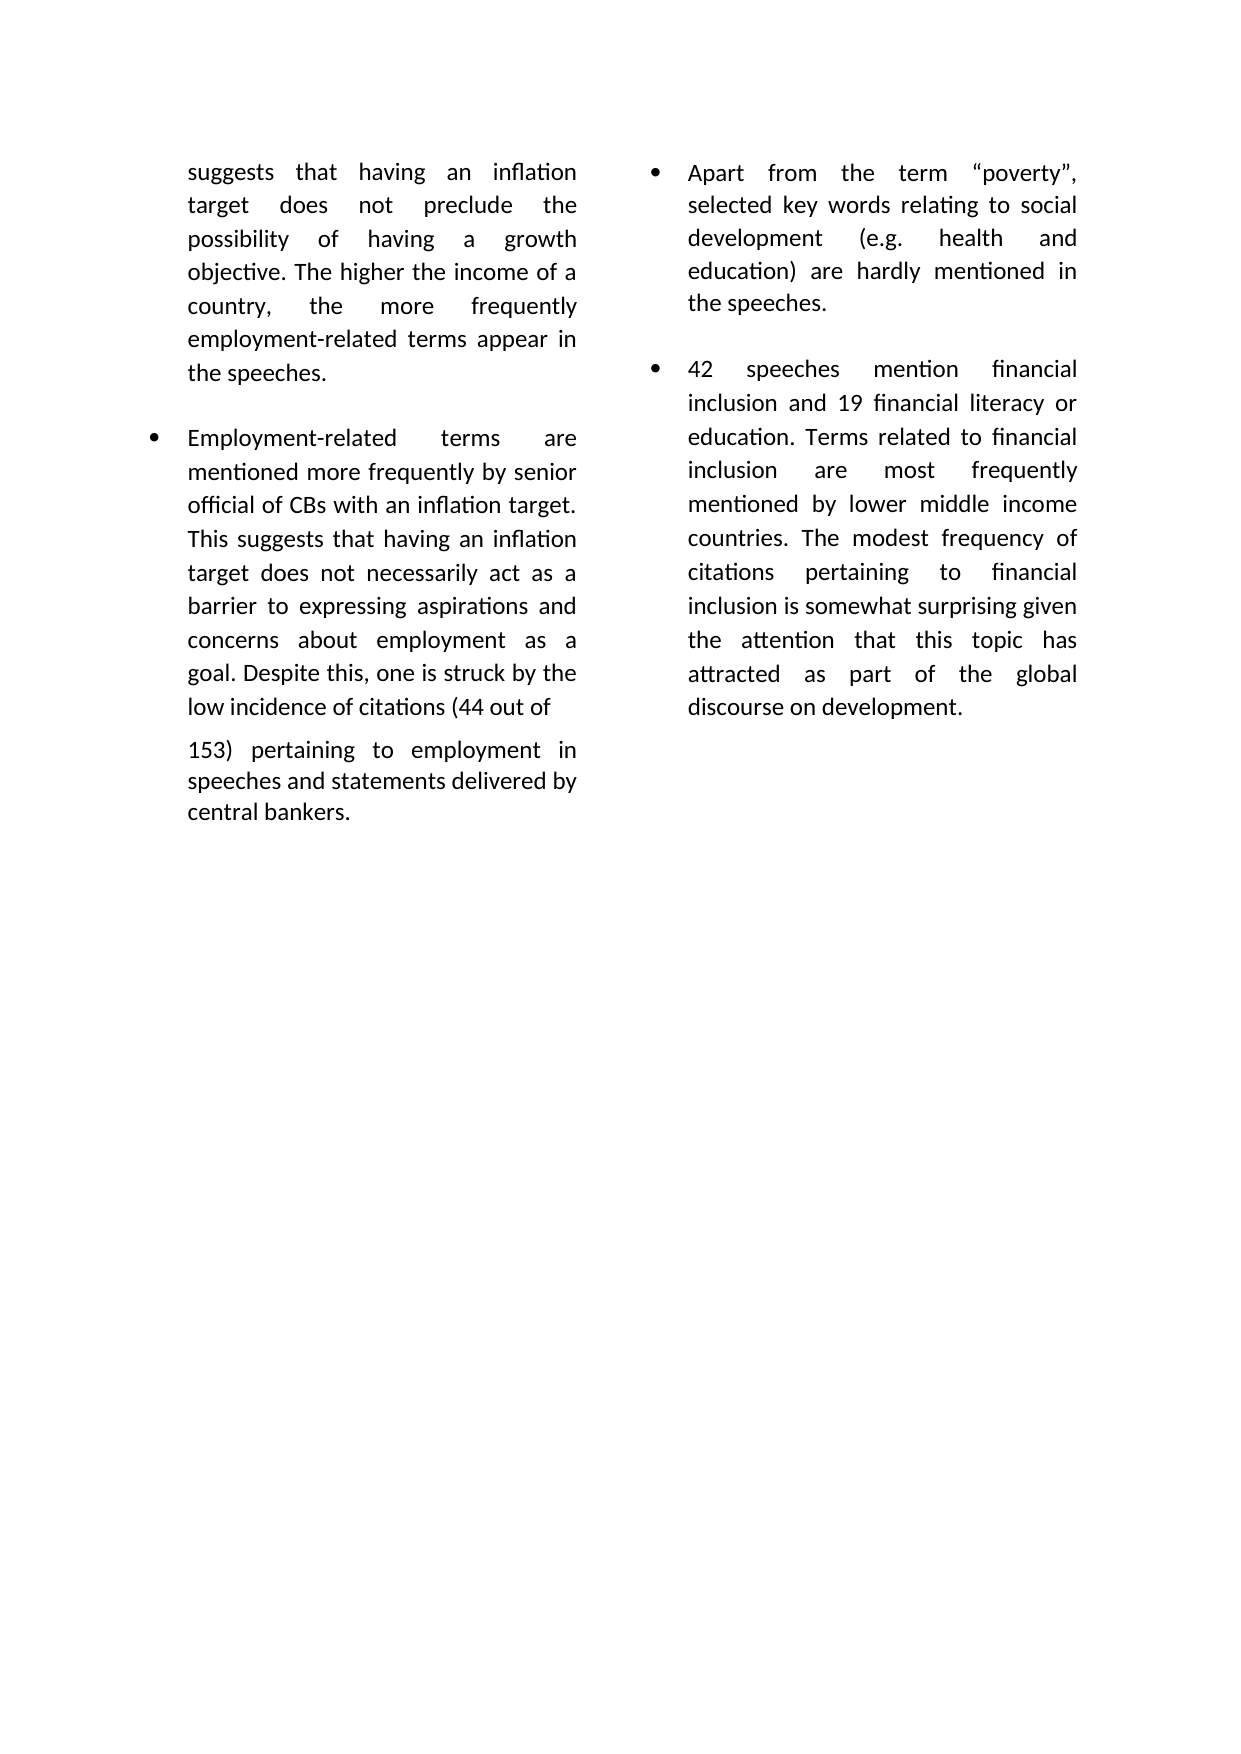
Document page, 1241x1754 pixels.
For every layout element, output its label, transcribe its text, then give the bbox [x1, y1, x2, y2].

list 42 speeches mention financial inclusion and 19 financial literacy or education. Terms related to financial inclusion are most frequently mentioned by lower middle income countries. The modest frequency of citations pertaining to financial inclusion is somewhat surprising given the attention that this topic has attracted as part of the global discourse on development. [651, 353, 1078, 722]
list Employment-related terms are mentioned more frequently by senior official of CBs with an inflation target. This suggests that having an inflation target does not necessarily act as a barrier to expressing aspirations and concerns about employment as a goal. Despite this, one is struck by the low incidence of citations (44 out of [150, 422, 577, 721]
list pertaining to employment in speeches and statements delivered by central bankers. [187, 734, 577, 826]
text suggests that having an inflation target does not preclude the possibility of having a growth objective. The higher the income of a country, the more frequently employment-related terms appear in the speeches. [187, 156, 577, 388]
list Apart from the term “poverty”, selected key words relating to social development (e.g. health and education) are hardly mentioned in the speeches. [651, 157, 1078, 318]
